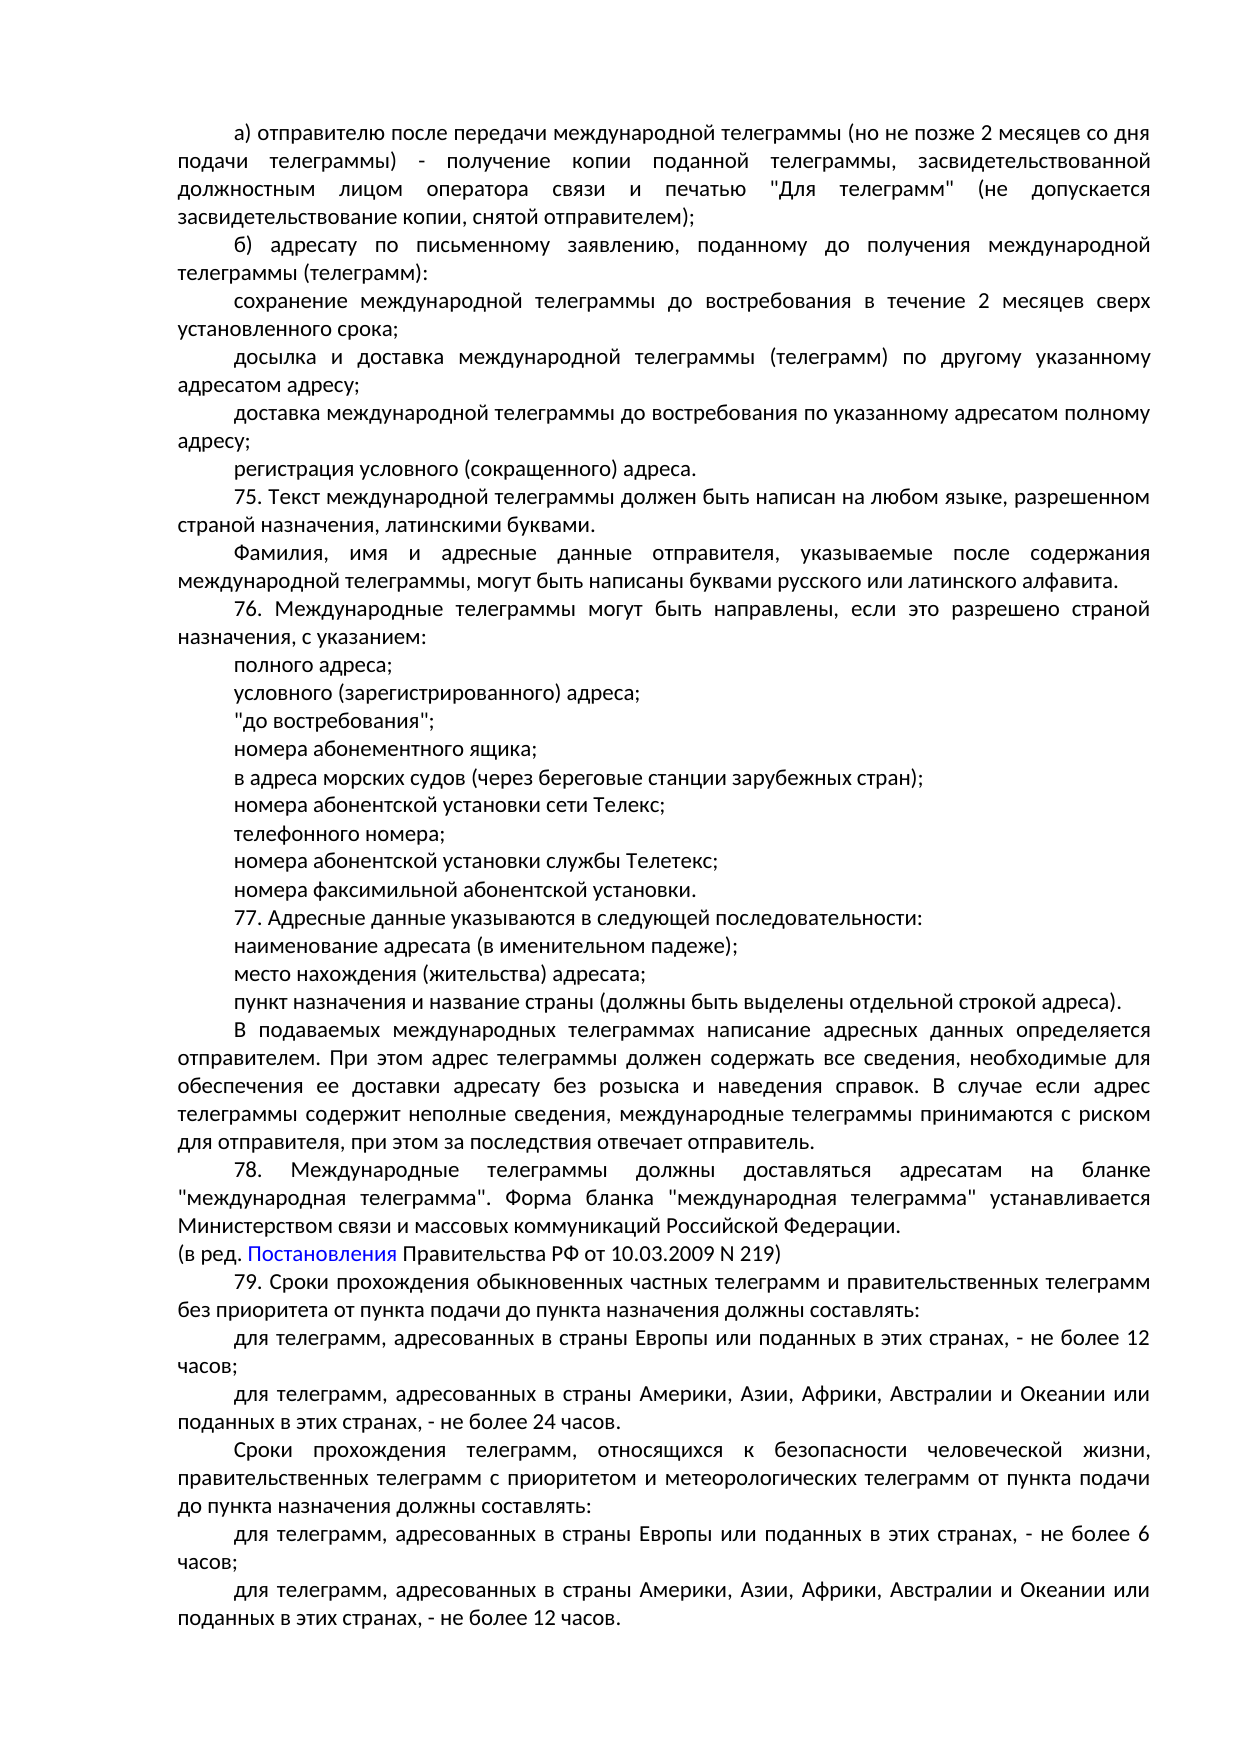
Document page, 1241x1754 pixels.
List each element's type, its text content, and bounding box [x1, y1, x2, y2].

text 77. Адресные данные указываются в следующей последовательности: [177, 903, 1152, 931]
text пункт назначения и название страны (должны быть выделены отдельной строкой адреса). [177, 987, 1152, 1015]
text Фамилия, имя и адресные данные отправителя, указываемые после содержания международной телеграммы, могут быть написаны буквами русского или латинского алфавита. [177, 538, 1152, 594]
text б) адресату по письменному заявлению, поданному до получения международной телеграммы (телеграмм): [177, 230, 1152, 286]
text наименование адресата (в именительном падеже); [177, 931, 1152, 959]
text регистрация условного (сокращенного) адреса. [177, 454, 1152, 482]
text 78. Международные телеграммы должны доставляться адресатам на бланке "международная телеграмма". Форма бланка "международная телеграмма" устанавливается Министерством связи и массовых коммуникаций Российской Федерации. [177, 1155, 1152, 1239]
text 79. Сроки прохождения обыкновенных частных телеграмм и правительственных телеграмм без приоритета от пункта подачи до пункта назначения должны составлять: [177, 1267, 1152, 1323]
text для телеграмм, адресованных в страны Европы или поданных в этих странах, - не более 12 часов; [177, 1323, 1152, 1379]
text сохранение международной телеграммы до востребования в течение 2 месяцев сверх установленного срока; [177, 286, 1152, 342]
text досылка и доставка международной телеграммы (телеграмм) по другому указанному адресатом адресу; [177, 342, 1152, 398]
text для телеграмм, адресованных в страны Америки, Азии, Африки, Австралии и Океании или поданных в этих странах, - не более 24 часов. [177, 1379, 1152, 1435]
text доставка международной телеграммы до востребования по указанному адресатом полному адресу; [177, 398, 1152, 454]
text номера факсимильной абонентской установки. [177, 875, 1152, 903]
text а) отправителю после передачи международной телеграммы (но не позже 2 месяцев со дня подачи телеграммы) - получение копии поданной телеграммы, засвидетельствованной должностным лицом оператора связи и печатью "Для телеграмм" (не допускается засвидетельствование копии, снятой отправителем); [177, 118, 1152, 230]
text номера абонементного ящика; [177, 734, 1152, 763]
text Сроки прохождения телеграмм, относящихся к безопасности человеческой жизни, правительственных телеграмм с приоритетом и метеорологических телеграмм от пункта подачи до пункта назначения должны составлять: [177, 1435, 1152, 1519]
text номера абонентской установки сети Телекс; [177, 791, 1152, 819]
text полного адреса; [177, 651, 1152, 678]
text 76. Международные телеграммы могут быть направлены, если это разрешено страной назначения, с указанием: [177, 594, 1152, 651]
text В подаваемых международных телеграммах написание адресных данных определяется отправителем. При этом адрес телеграммы должен содержать все сведения, необходимые для обеспечения ее доставки адресату без розыска и наведения справок. В случае если адрес телеграммы содержит неполные сведения, международные телеграммы принимаются с риском для отправителя, при этом за последствия отвечает отправитель. [177, 1015, 1152, 1155]
text для телеграмм, адресованных в страны Америки, Азии, Африки, Австралии и Океании или поданных в этих странах, - не более 12 часов. [177, 1575, 1152, 1631]
text место нахождения (жительства) адресата; [177, 959, 1152, 987]
text (в ред. Постановления Правительства РФ от 10.03.2009 N 219) [177, 1239, 1152, 1267]
text "до востребования"; [177, 707, 1152, 734]
text условного (зарегистрированного) адреса; [177, 678, 1152, 707]
text для телеграмм, адресованных в страны Европы или поданных в этих странах, - не более 6 часов; [177, 1519, 1152, 1575]
text в адреса морских судов (через береговые станции зарубежных стран); [177, 763, 1152, 791]
text 75. Текст международной телеграммы должен быть написан на любом языке, разрешенном страной назначения, латинскими буквами. [177, 482, 1152, 538]
text номера абонентской установки службы Телетекс; [177, 847, 1152, 875]
text телефонного номера; [177, 819, 1152, 847]
